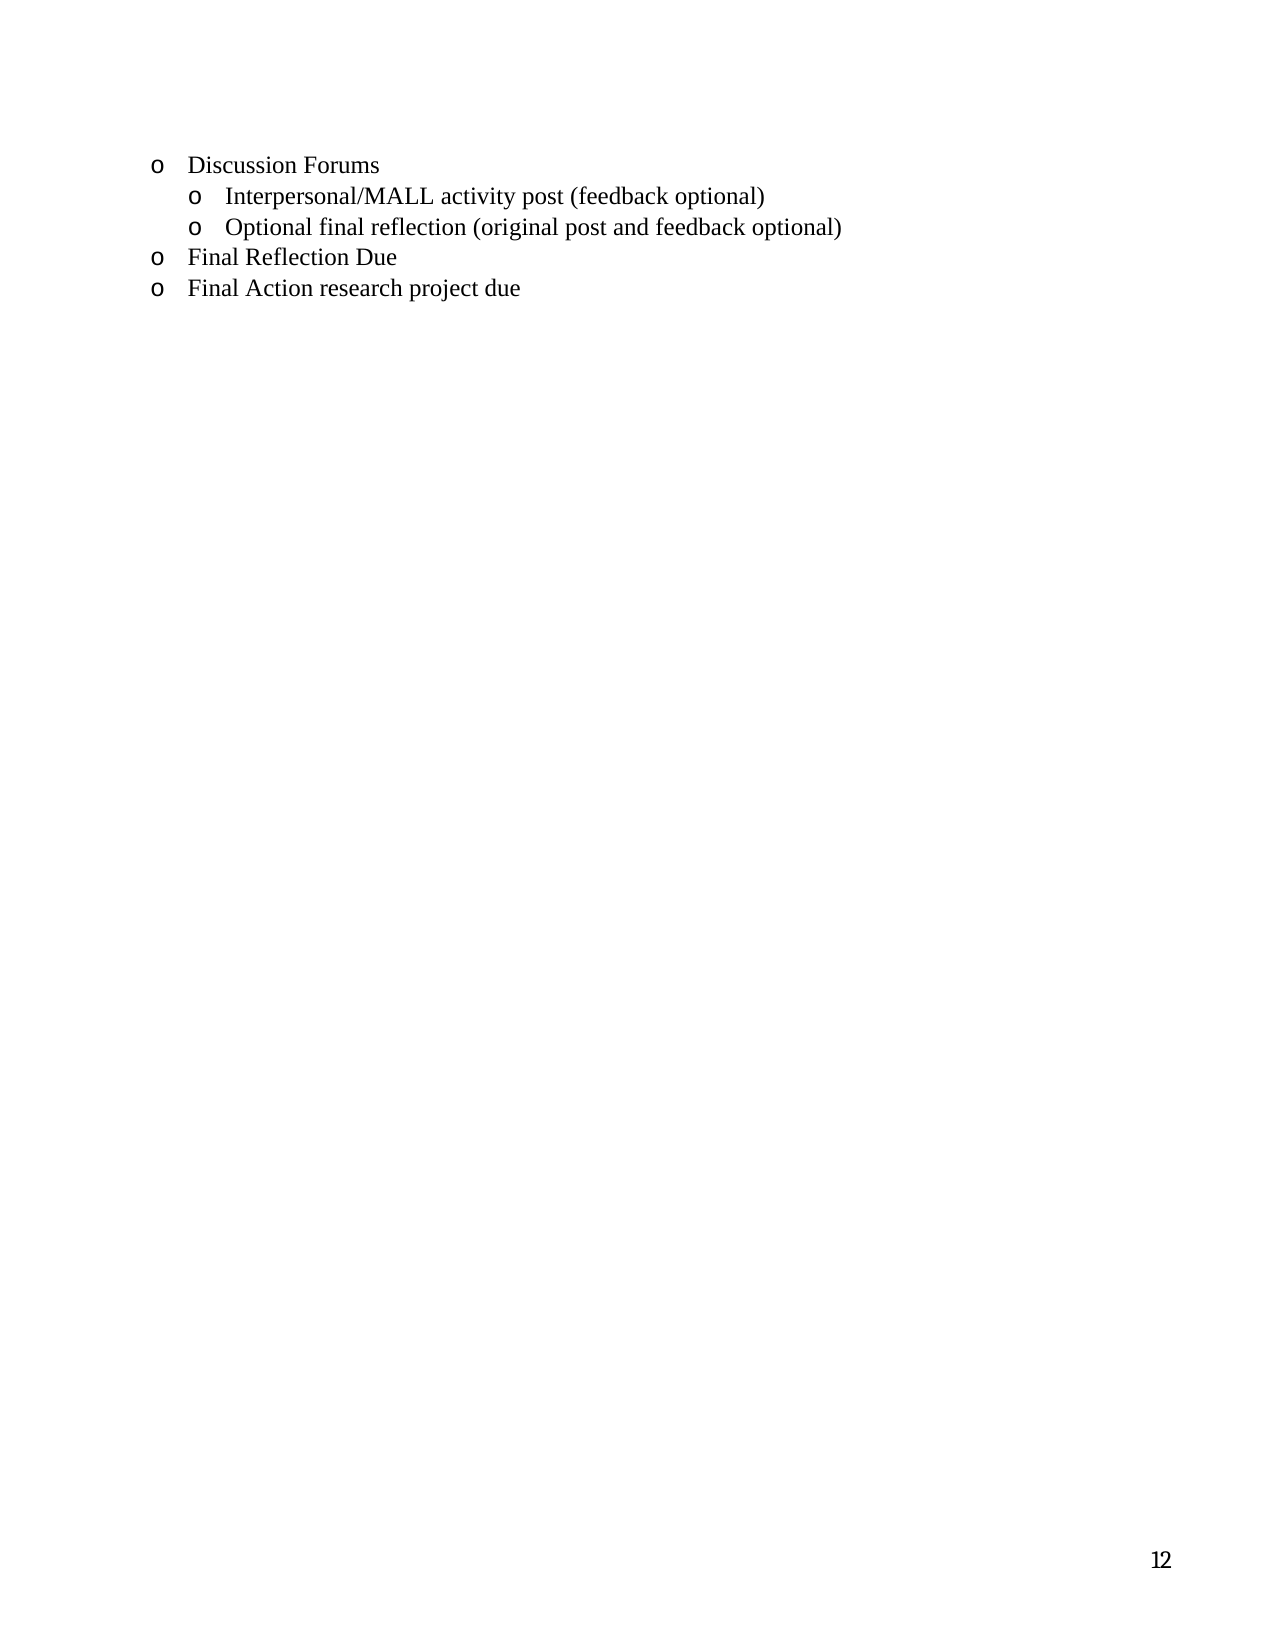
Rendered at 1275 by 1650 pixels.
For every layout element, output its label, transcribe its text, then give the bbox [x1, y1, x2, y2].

list Final Action research project due [150, 273, 1172, 304]
list Optional final reflection (original post and feedback optional) [187, 212, 1172, 242]
list Interpersonal/MALL activity post (feedback optional) [187, 181, 1172, 212]
list Final Reflection Due [150, 242, 1172, 273]
list Discussion Forums [150, 150, 1172, 181]
